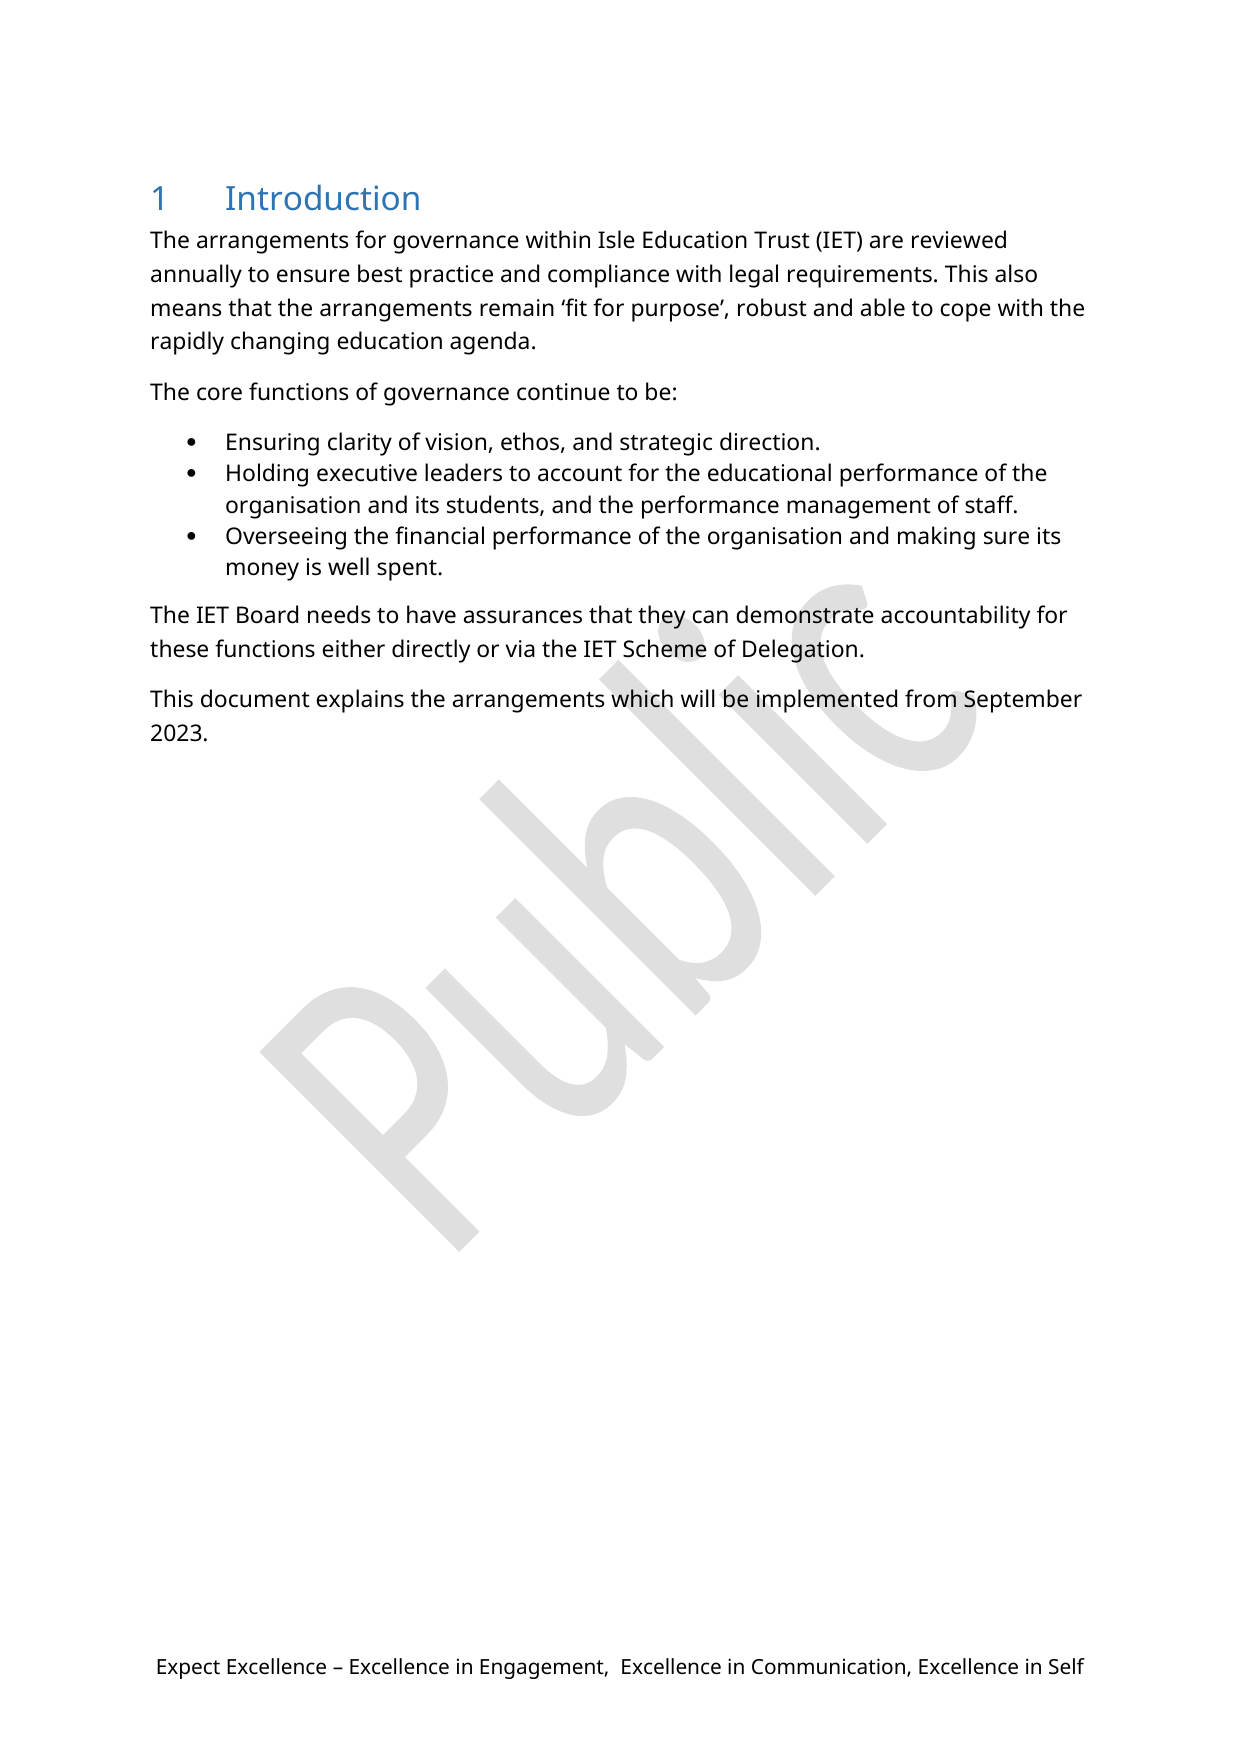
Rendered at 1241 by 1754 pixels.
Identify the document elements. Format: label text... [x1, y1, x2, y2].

list Holding executive leaders to account for the educational performance of the organisation and its students, and the performance management of staff. [187, 457, 1090, 520]
list Overseeing the financial performance of the organisation and making sure its money is well spent. [187, 520, 1090, 582]
text The core functions of governance continue to be: [150, 376, 1090, 407]
list Ensuring clarity of vision, ethos, and strategic direction. [187, 426, 1090, 457]
text The arrangements for governance within Isle Education Trust (IET) are reviewed annually to ensure best practice and compliance with legal requirements. This also means that the arrangements remain ‘fit for purpose’, robust and able to cope with the rapidly changing education agenda. [150, 224, 1090, 356]
subtitle 1 Introduction [150, 175, 1090, 220]
text This document explains the arrangements which will be implemented from September 2023. [150, 683, 1090, 748]
text The IET Board needs to have assurances that they can demonstrate accountability for these functions either directly or via the IET Scheme of Delegation. [150, 599, 1090, 664]
